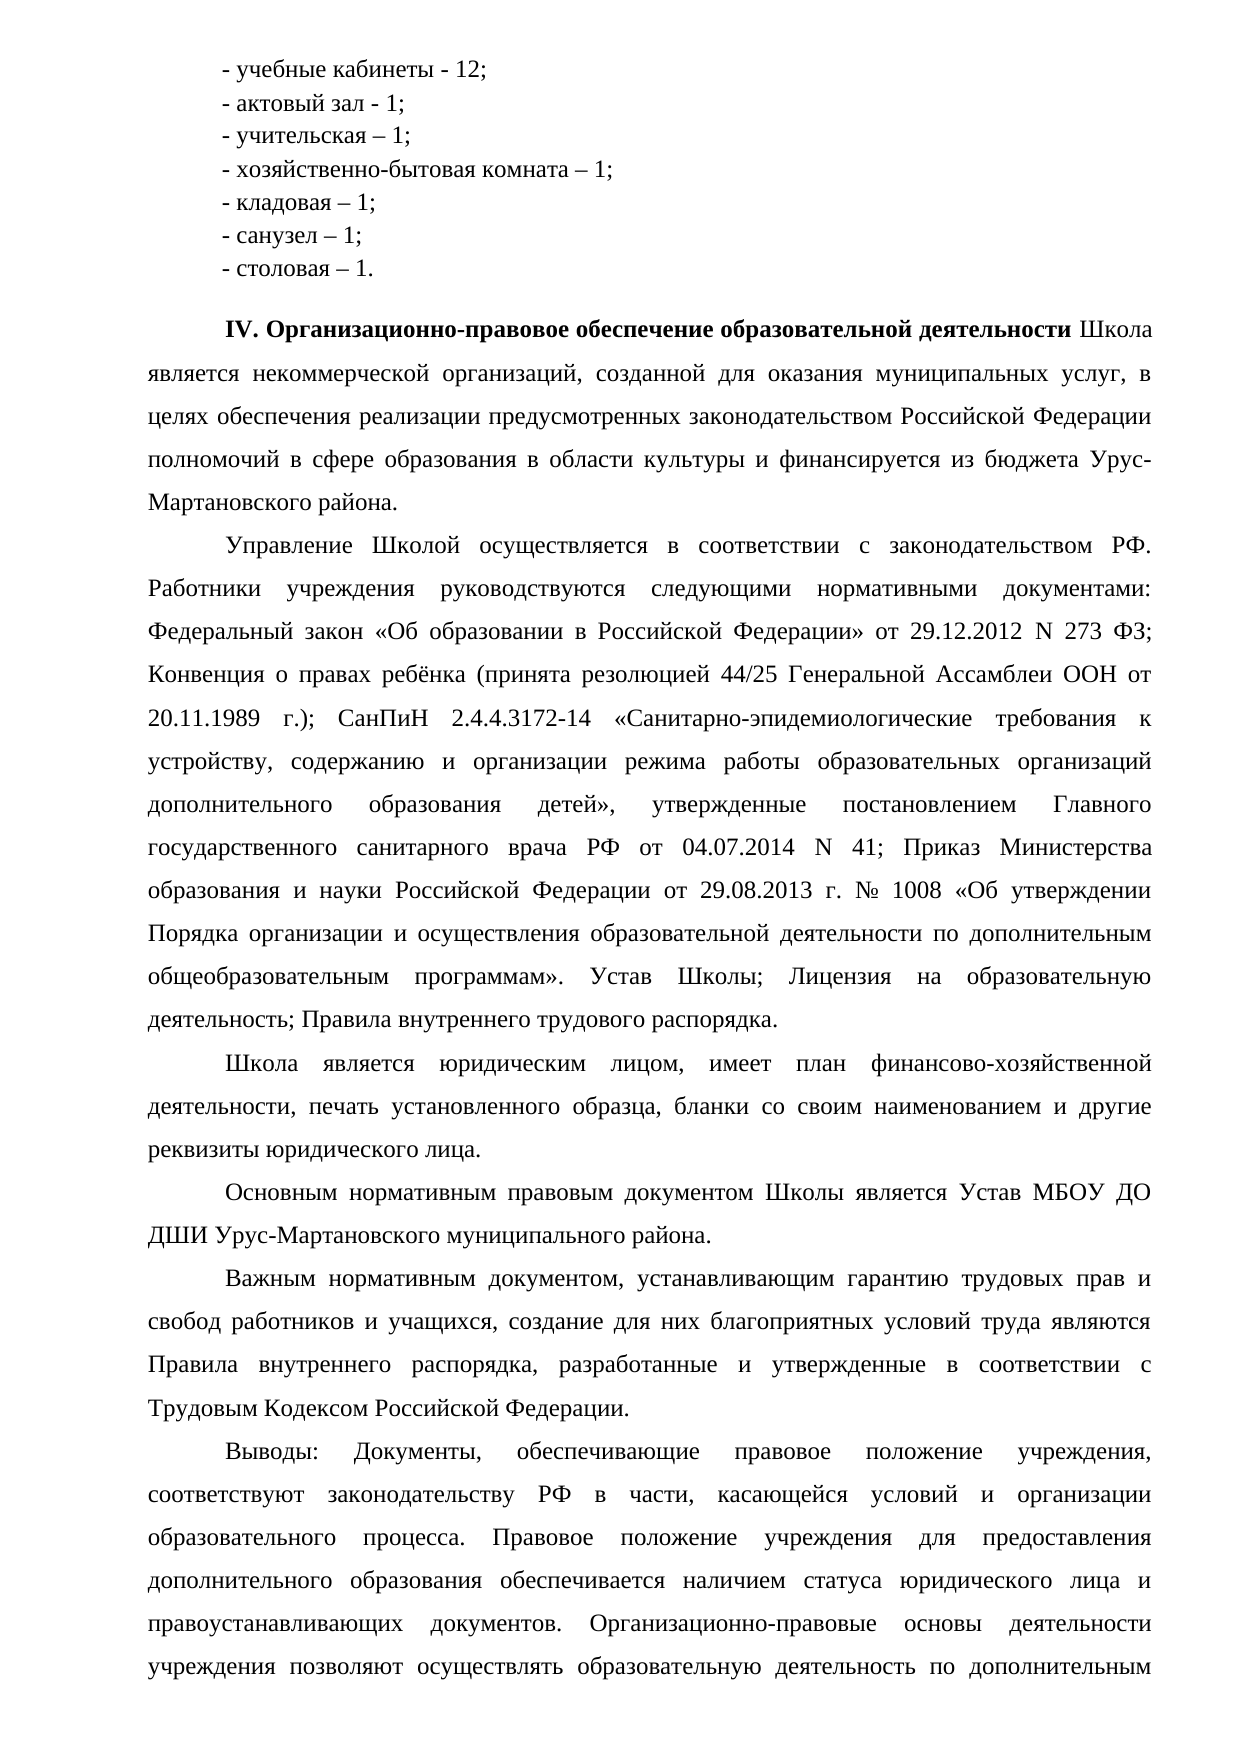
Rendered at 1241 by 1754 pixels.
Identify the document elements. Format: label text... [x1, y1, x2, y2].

text Школа является юридическим лицом, имеет план финансово-хозяйственной деятельности, печать установленного образца, бланки со своим наименованием и другие реквизиты юридического лица. [148, 1048, 1152, 1163]
text Управление Школой осуществляется в соответствии с законодательством РФ. Работники учреждения руководствуются следующими нормативными документами: Федеральный закон «Об образовании в Российской Федерации» от 29.12.2012 N 273 ФЗ; Конвенция о правах ребёнка (принята резолюцией 44/25 Генеральной Ассамблеи ООН от 20.11.1989 г.); СанПиН 2.4.4.3172-14 «Санитарно-эпидемиологические требования к устройству, содержанию и организации режима работы образовательных организаций дополнительного образования детей», утвержденные постановлением Главного государственного санитарного врача РФ от 04.07.2014 N 41; Приказ Министерства образования и науки Российской Федерации от 29.08.2013 г. № 1008 «Об утверждении Порядка организации и осуществления образовательной деятельности по дополнительным общеобразовательным программам». Устав Школы; Лицензия на образовательную деятельность; Правила внутреннего трудового распорядка. [148, 530, 1152, 1033]
text IV. Организационно-правовое обеспечение образовательной деятельности Школа является некоммерческой организаций, созданной для оказания муниципальных услуг, в целях обеспечения реализации предусмотренных законодательством Российской Федерации полномочий в сфере образования в области культуры и финансируется из бюджета Урус- Мартановского района. [148, 314, 1152, 516]
text - учительская – 1; [148, 121, 1152, 149]
text Важным нормативным документом, устанавливающим гарантию трудовых прав и свобод работников и учащихся, создание для них благоприятных условий труда являются Правила внутреннего распорядка, разработанные и утвержденные в соответствии с Трудовым Кодексом Российской Федерации. [148, 1263, 1152, 1421]
text Основным нормативным правовым документом Школы является Устав МБОУ ДО ДШИ Урус-Мартановского муниципального района. [148, 1177, 1152, 1249]
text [148, 1436, 1152, 1680]
text - кладовая – 1; [148, 187, 1152, 215]
text - актовый зал - 1; [148, 88, 1152, 116]
text - хозяйственно-бытовая комната – 1; [148, 154, 1152, 182]
text - учебные кабинеты - 12; [148, 54, 1152, 83]
text - санузел – 1; [148, 220, 1152, 248]
text - столовая – 1. [148, 253, 1152, 281]
